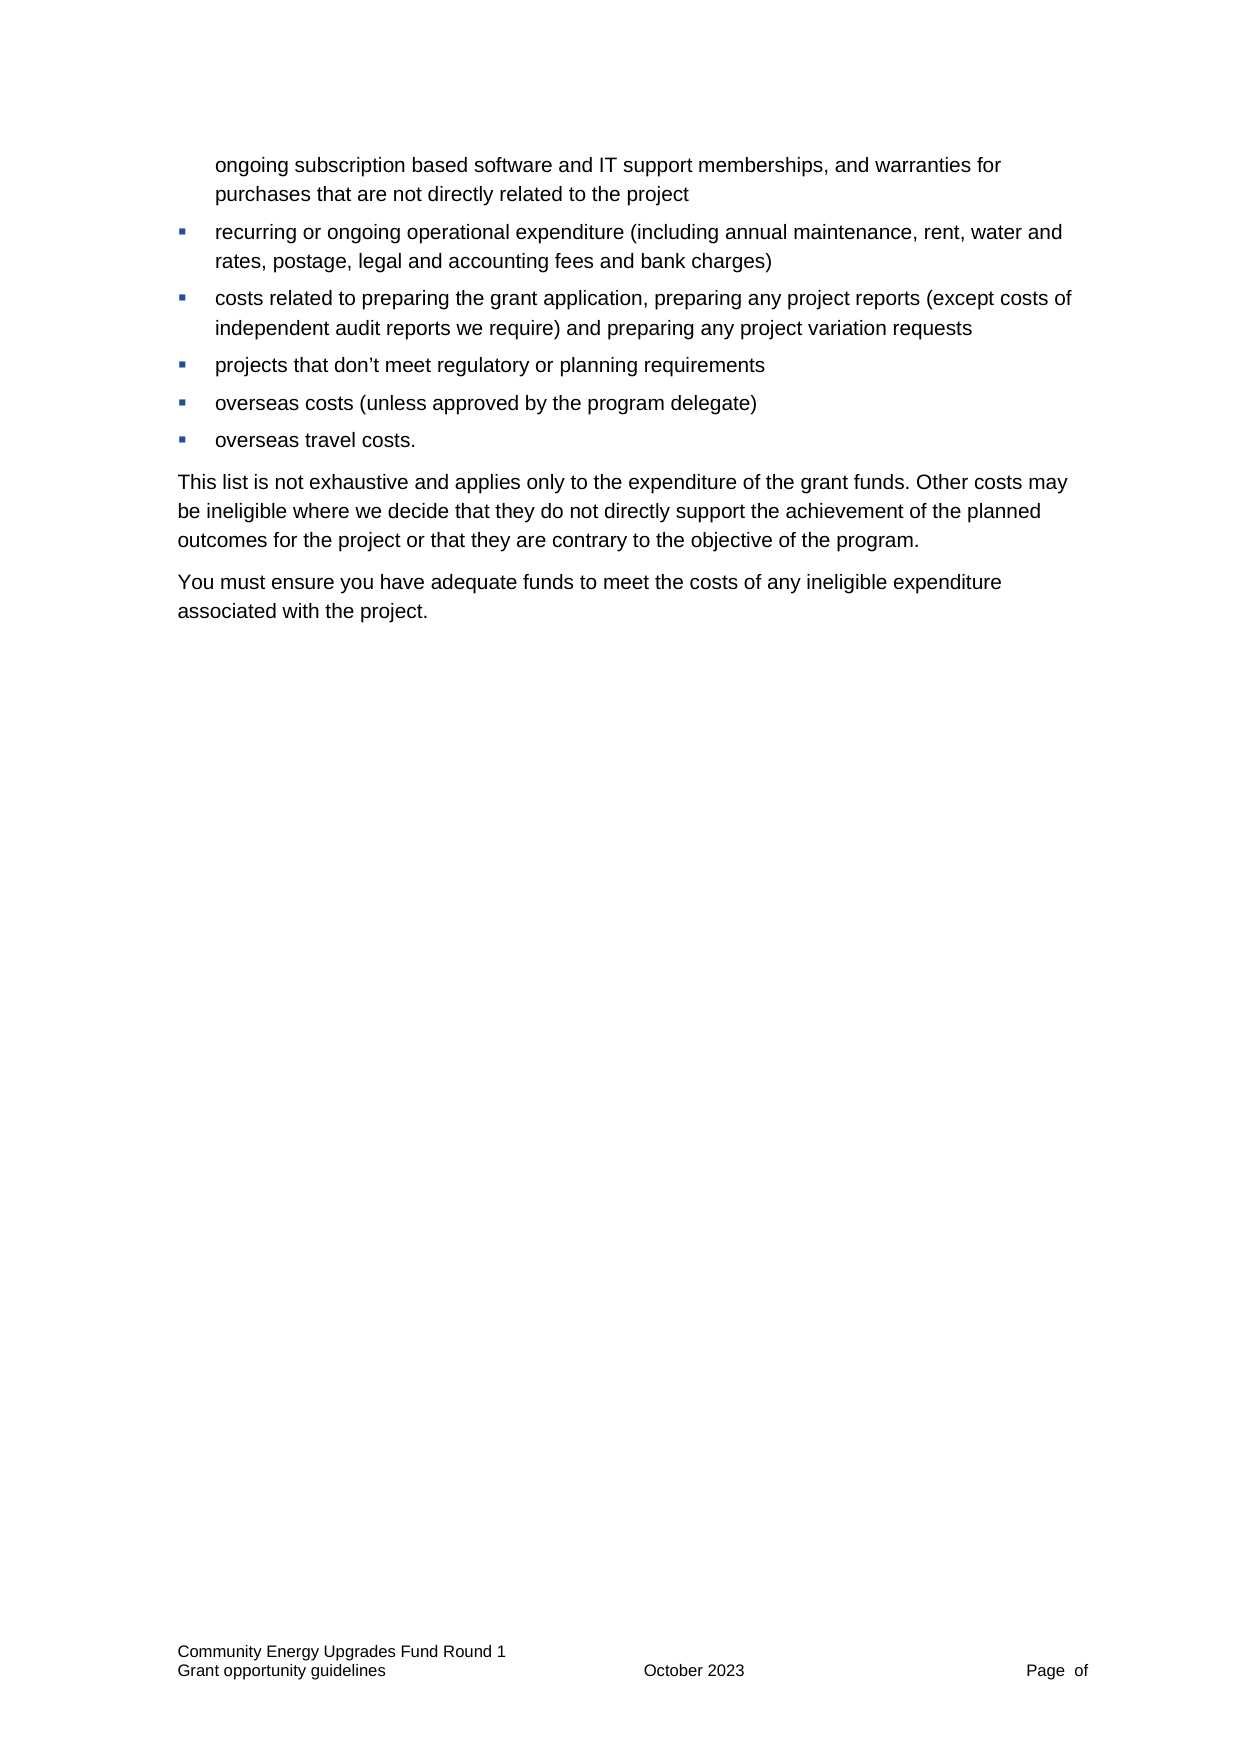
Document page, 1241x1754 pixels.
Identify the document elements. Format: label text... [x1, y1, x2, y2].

text This list is not exhaustive and applies only to the expenditure of the grant funds. Other costs may be ineligible where we decide that they do not directly support the achievement of the planned outcomes for the project or that they are contrary to the objective of the program. [177, 464, 1092, 552]
list projects that don’t meet regulatory or planning requirements [177, 348, 1092, 377]
list overseas costs (unless approved by the program delegate) [177, 385, 1092, 414]
list costs related to preparing the grant application, preparing any project reports (except costs of independent audit reports we require) and preparing any project variation requests [177, 281, 1092, 339]
list overseas travel costs. [177, 423, 1092, 452]
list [177, 148, 1092, 206]
list recurring or ongoing operational expenditure (including annual maintenance, rent, water and rates, postage, legal and accounting fees and bank charges) [177, 214, 1092, 273]
text You must ensure you have adequate funds to meet the costs of any ineligible expenditure associated with the project. [177, 564, 1092, 623]
